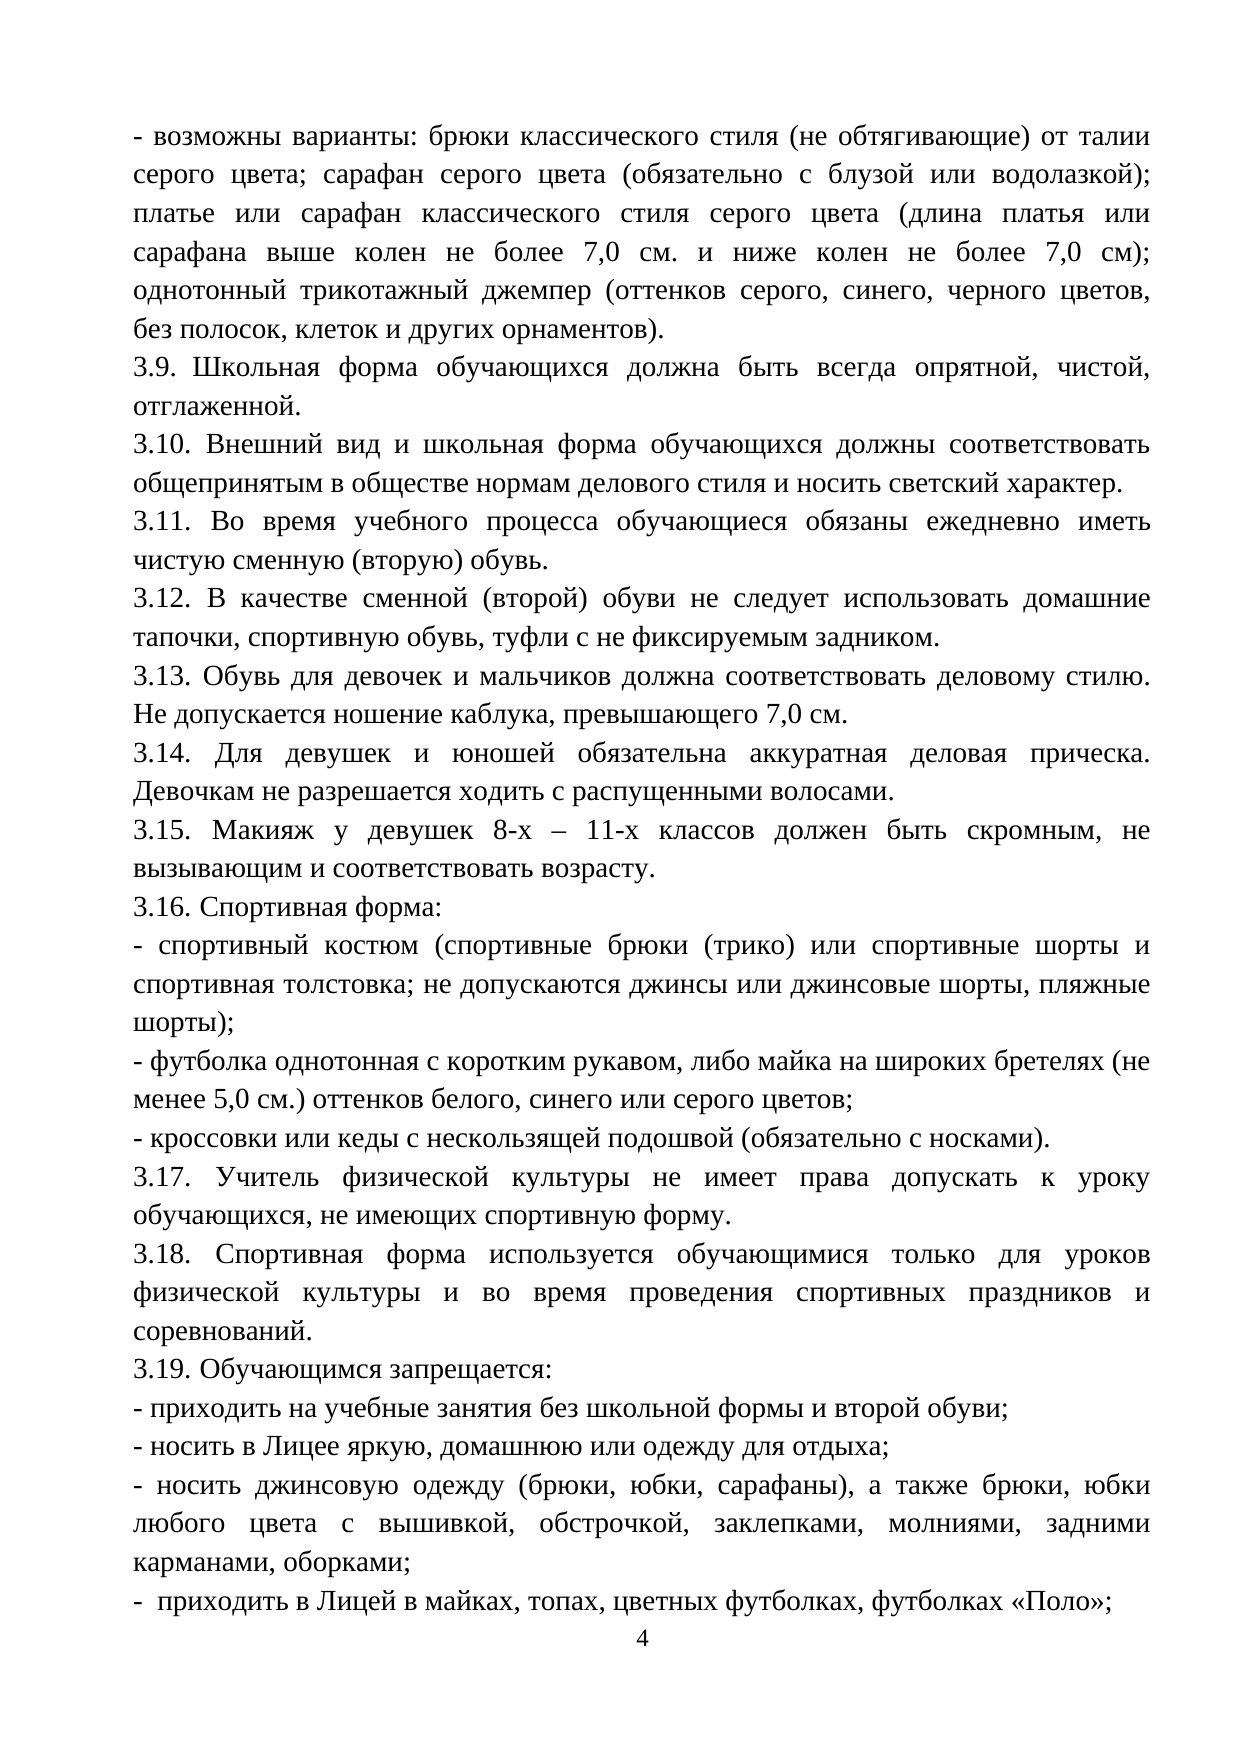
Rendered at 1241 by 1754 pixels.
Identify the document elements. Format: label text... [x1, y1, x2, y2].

list Во время учебного процесса обучающиеся обязаны ежедневно иметь чистую сменную (вторую) обувь. [133, 503, 1152, 576]
list Обувь для девочек и мальчиков должна соответствовать деловому стилю. Не допускается ношение каблука, превышающего 7,0 см. [133, 658, 1152, 730]
list Спортивная форма: [133, 889, 1152, 922]
list Для девушек и юношей обязательна аккуратная деловая прическа. Девочкам не разрешается ходить с распущенными волосами. [133, 735, 1152, 807]
text - носить джинсовую одежду (брюки, юбки, сарафаны), а также брюки, юбки любого цвета с вышивкой, обстрочкой, заклепками, молниями, задними карманами, оборками; [133, 1467, 1152, 1578]
list Учитель физической культуры не имеет права допускать к уроку обучающихся, не имеющих спортивную форму. [133, 1159, 1152, 1231]
list В качестве сменной (второй) обуви не следует использовать домашние тапочки, спортивную обувь, туфли с не фиксируемым задником. [133, 581, 1152, 653]
text - приходить в Лицей в майках, топах, цветных футболках, футболках «Поло»; [133, 1583, 1152, 1616]
list Спортивная форма используется обучающимися только для уроков физической культуры и во время проведения спортивных праздников и соревнований. [133, 1236, 1152, 1346]
list Школьная форма обучающихся должна быть всегда опрятной, чистой, отглаженной. [133, 349, 1152, 421]
text - спортивный костюм (спортивные брюки (трико) или спортивные шорты и спортивная толстовка; не допускаются джинсы или джинсовые шорты, пляжные шорты); [133, 927, 1152, 1038]
text - футболка однотонная с коротким рукавом, либо майка на широких бретелях (не менее 5,0 см.) оттенков белого, синего или серого цветов; [133, 1043, 1152, 1115]
text - возможны варианты: брюки классического стиля (не обтягивающие) от талии серого цвета; сарафан серого цвета (обязательно с блузой или водолазкой); платье или сарафан классического стиля серого цвета (длина платья или сарафана выше колен не более 7,0 см. и ниже колен не более 7,0 см); однотонный трикотажный джемпер (оттенков серого, синего, черного цветов, без полосок, клеток и других орнаментов). [133, 118, 1152, 344]
text - носить в Лицее яркую, домашнюю или одежду для отдыха; [133, 1428, 1152, 1462]
list Макияж у девушек 8-х – 11-х классов должен быть скромным, не вызывающим и соответствовать возрасту. [133, 812, 1152, 884]
list Обучающимся запрещается: [133, 1351, 1152, 1385]
text - приходить на учебные занятия без школьной формы и второй обуви; [133, 1390, 1152, 1423]
text - кроссовки или кеды с нескользящей подошвой (обязательно с носками). [133, 1120, 1152, 1154]
list Внешний вид и школьная форма обучающихся должны соответствовать общепринятым в обществе нормам делового стиля и носить светский характер. [133, 426, 1152, 498]
